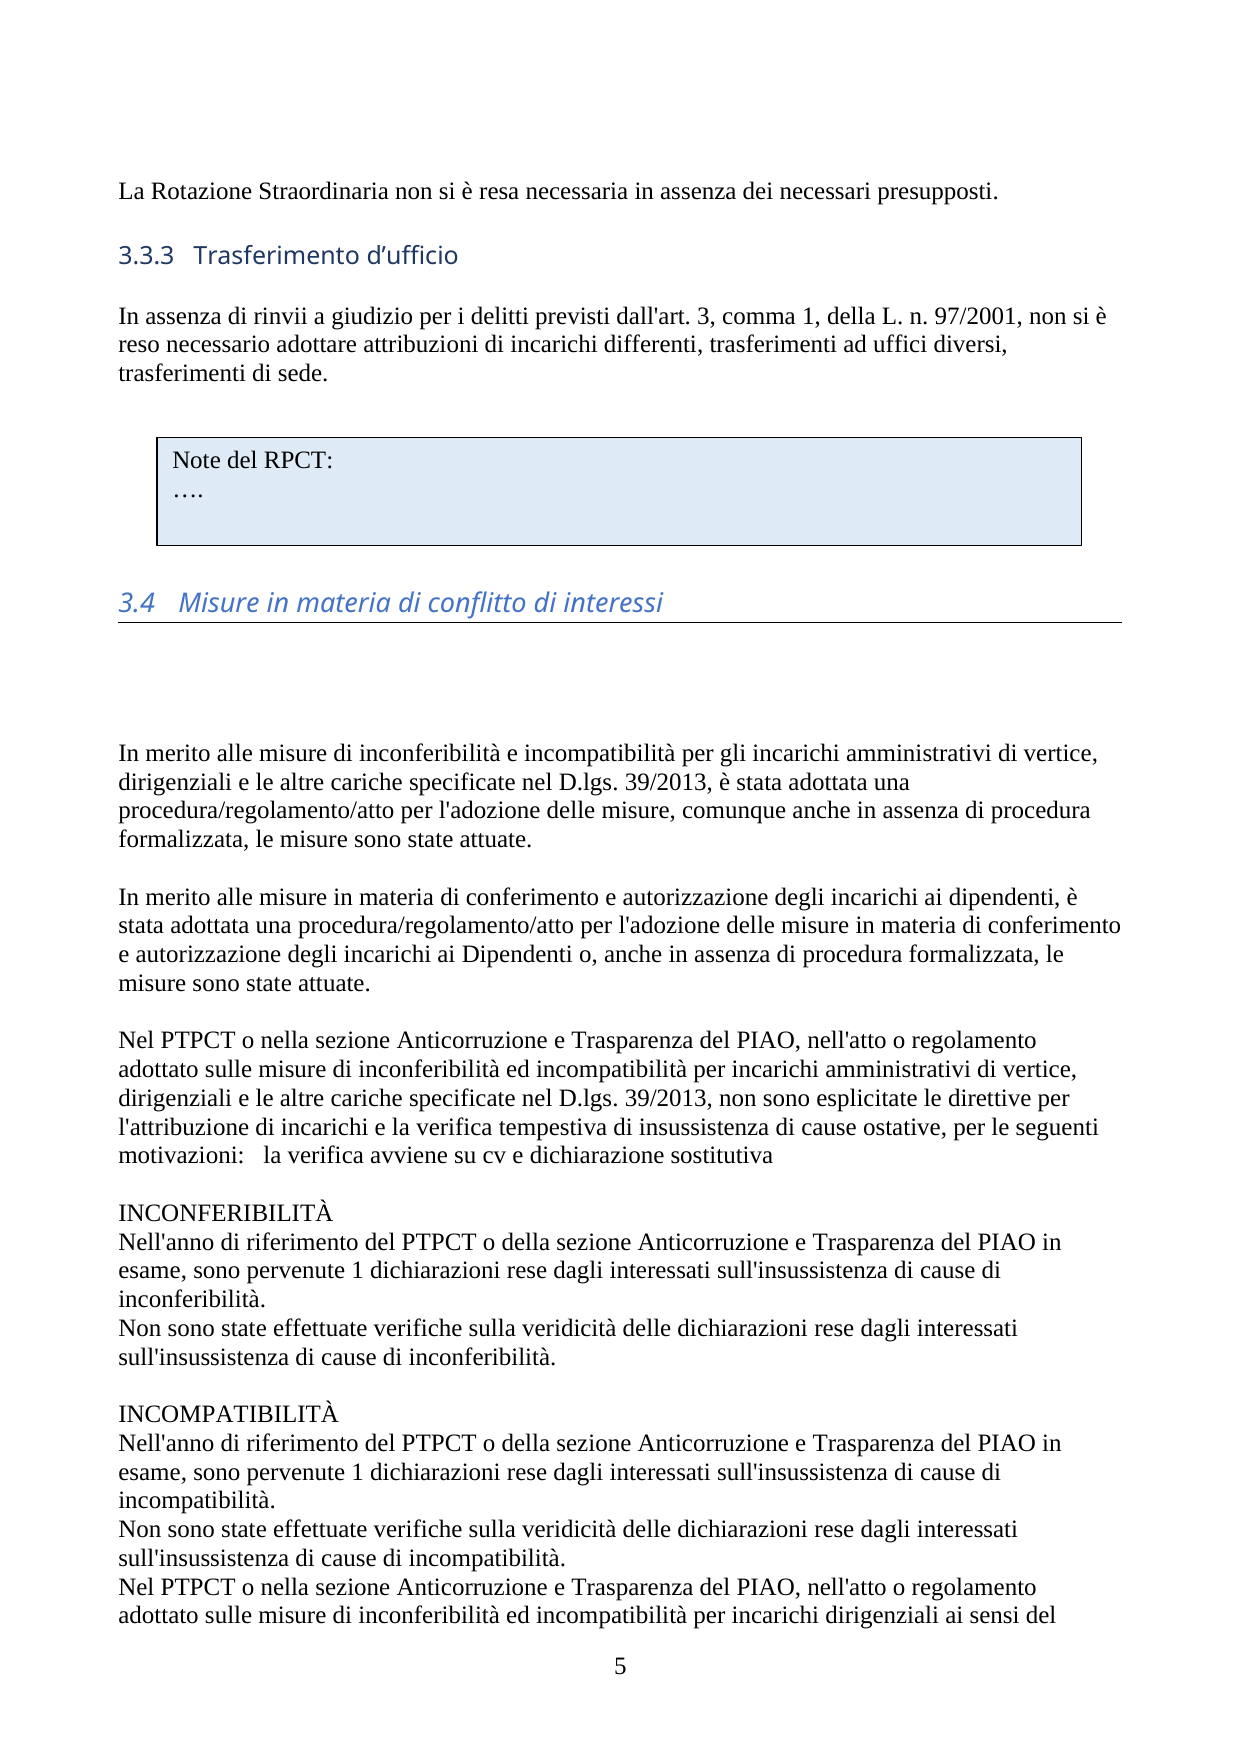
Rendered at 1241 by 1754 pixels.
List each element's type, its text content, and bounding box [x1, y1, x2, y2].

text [118, 738, 1122, 1629]
subtitle Trasferimento d’ufficio [118, 238, 1122, 272]
subtitle Misure in materia di conflitto di interessi [118, 583, 1122, 622]
text La Rotazione Straordinaria non si è resa necessaria in assenza dei necessari presupposti. [118, 176, 1122, 205]
text In assenza di rinvii a giudizio per i delitti previsti dall'art. 3, comma 1, della L. n. 97/2001, non si è reso necessario adottare attribuzioni di incarichi differenti, trasferimenti ad uffici diversi, trasferimenti di sede. [118, 301, 1122, 387]
